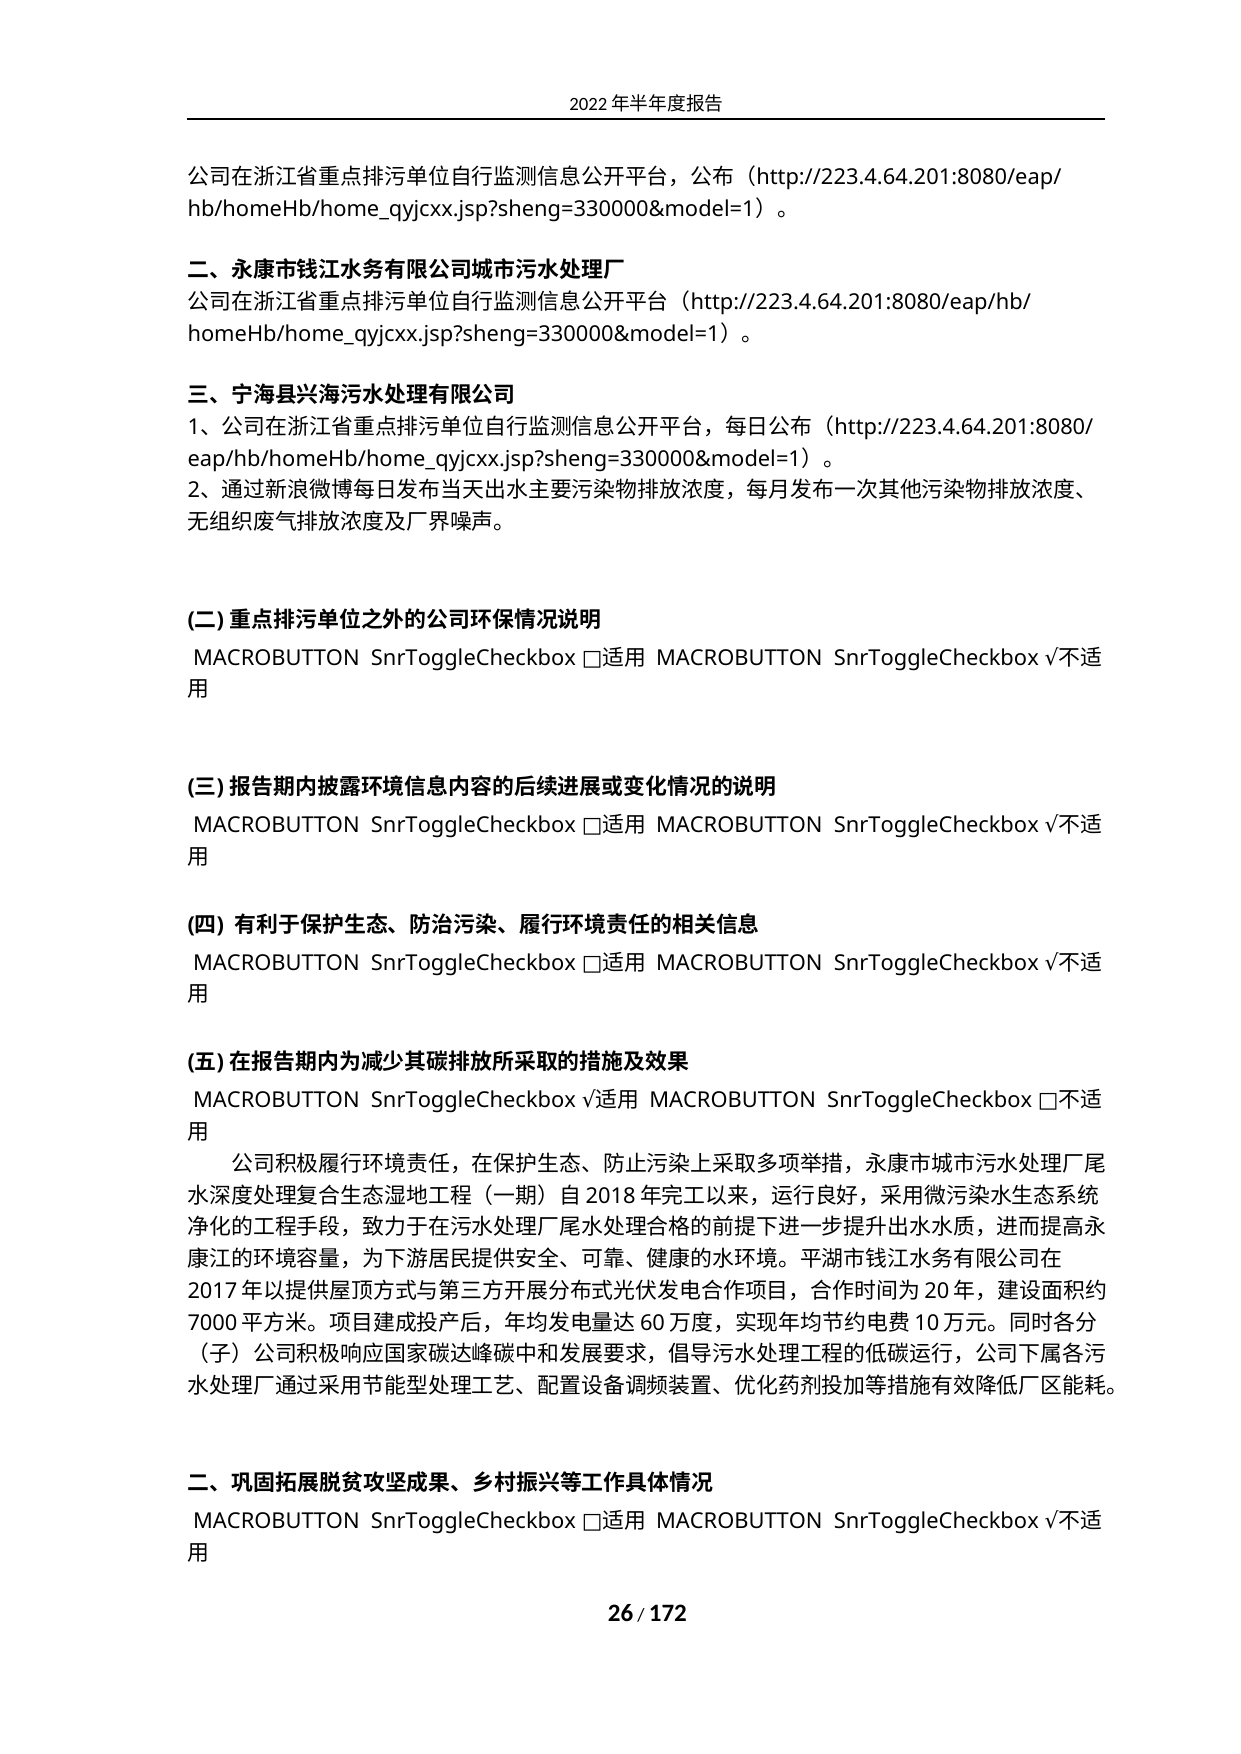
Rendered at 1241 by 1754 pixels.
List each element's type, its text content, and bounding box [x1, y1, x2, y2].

subtitle 重点排污单位之外的公司环保情况说明 [187, 602, 1107, 633]
